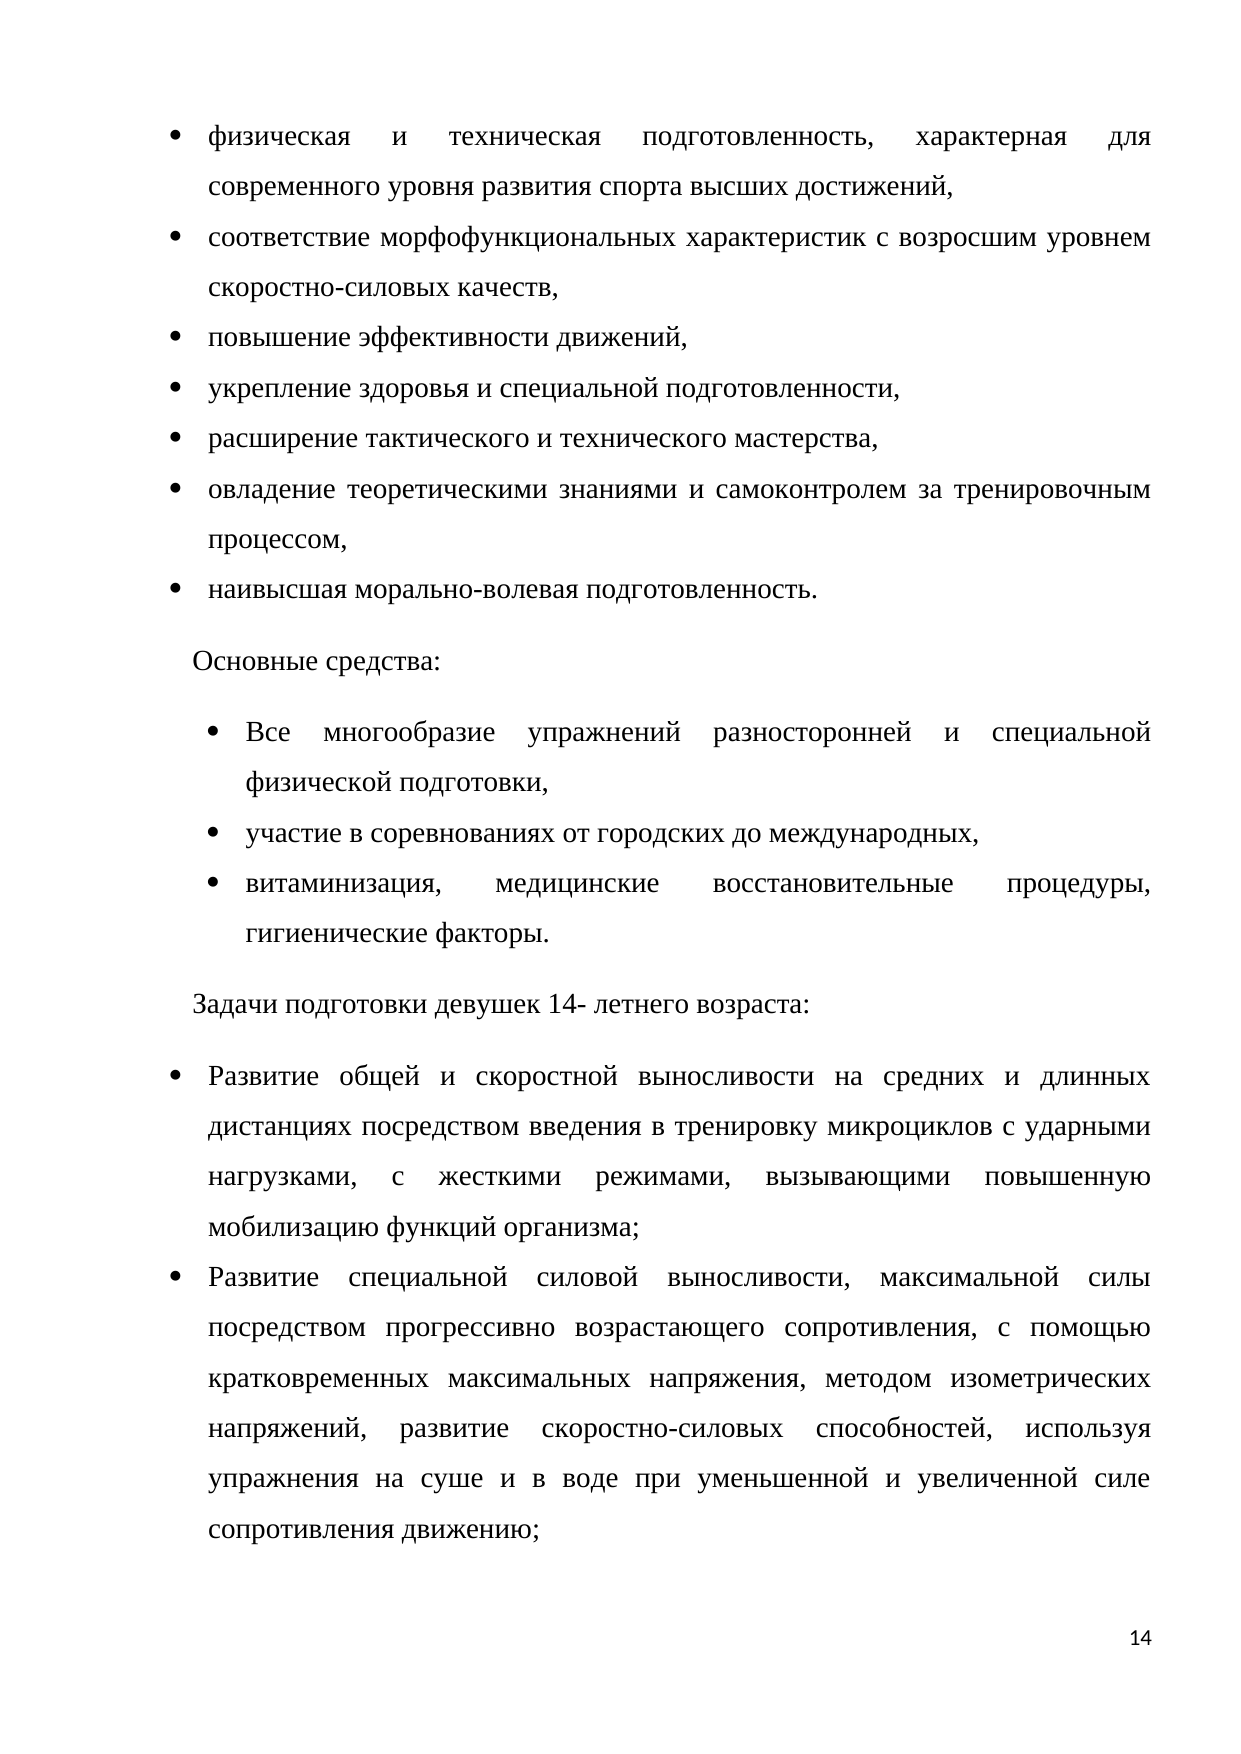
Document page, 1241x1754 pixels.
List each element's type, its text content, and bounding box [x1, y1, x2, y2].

list овладение теоретическими знаниями и самоконтролем за тренировочным процессом, [170, 471, 1152, 555]
list Развитие общей и скоростной выносливости на средних и длинных дистанциях посредством введения в тренировку микроциклов с ударными нагрузками, с жесткими режимами, вызывающими повышенную мобилизацию функций организма; [170, 1058, 1152, 1242]
text Основные средства: [133, 643, 1152, 676]
list наивысшая морально-волевая подготовленность. [170, 572, 1152, 605]
list участие в соревнованиях от городских до международных, [208, 815, 1152, 848]
list расширение тактического и технического мастерства, [170, 420, 1152, 454]
list физическая и техническая подготовленность, характерная для современного уровня развития спорта высших достижений, [170, 118, 1152, 202]
list Все многообразие упражнений разносторонней и специальной физической подготовки, [208, 714, 1152, 798]
list повышение эффективности движений, [170, 319, 1152, 353]
list витаминизация, медицинские восстановительные процедуры, гигиенические факторы. [208, 865, 1152, 949]
list Развитие специальной силовой выносливости, максимальной силы посредством прогрессивно возрастающего сопротивления, с помощью кратковременных максимальных напряжения, методом изометрических напряжений, развитие скоростно-силовых способностей, используя упражнения на суше и в воде при уменьшенной и увеличенной силе сопротивления движению; [170, 1259, 1152, 1544]
list укрепление здоровья и специальной подготовленности, [170, 370, 1152, 404]
list соответствие морфофункциональных характеристик с возросшим уровнем скоростно-силовых качеств, [170, 219, 1152, 303]
text Задачи подготовки девушек 14- летнего возраста: [133, 987, 1152, 1020]
